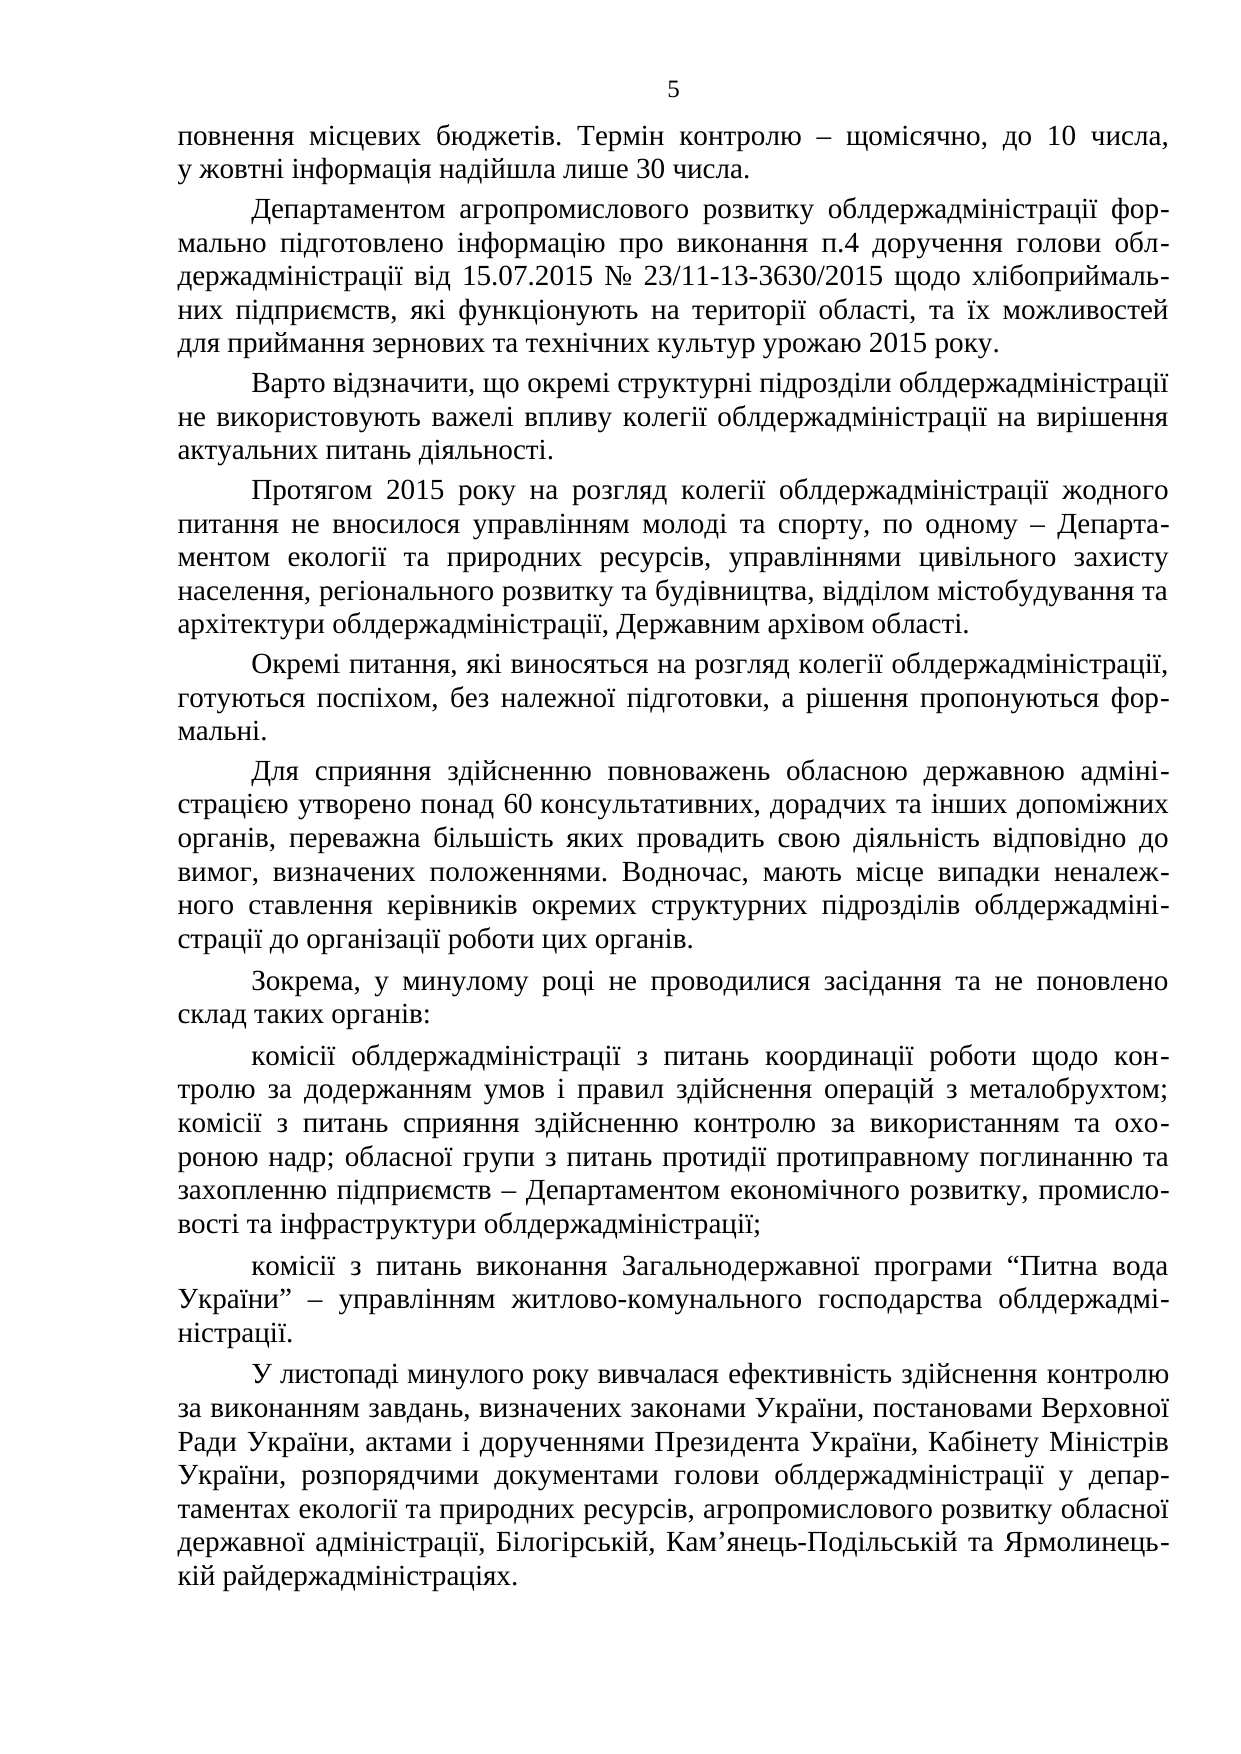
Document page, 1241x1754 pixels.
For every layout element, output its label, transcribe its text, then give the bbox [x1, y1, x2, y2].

text Окремі питання, які виносяться на розгляд колегії облдержадміністрації, готуються поспіхом, без належної підготовки, а рішення пропонуються формальні. [177, 646, 1169, 747]
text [177, 118, 1169, 185]
text Департаментом агропромислового розвитку облдержадміністрації формально підготовлено інформацію про виконання п.4 доручення голови облдержадміністрації від 15.07.2015 № 23/11-13-3630/2015 щодо хлібоприймальних підприємств, які функціонують на території області, та їх можливостей для приймання зернових та технічних культур урожаю 2015 року. [177, 191, 1169, 359]
text комісії облдержадміністрації з питань координації роботи щодо контролю за додержанням умов і правил здійснення операцій з металобрухтом; комісії з питань сприяння здійсненню контролю за використанням та охороною надр; обласної групи з питань протидії протиправному поглинанню та захопленню підприємств – Департаментом економічного розвитку, промисловості та інфраструктури облдержадміністрації; [177, 1038, 1169, 1239]
text У листопаді минулого року вивчалася ефективність здійснення контролю за виконанням завдань, визначених законами України, постановами Верховної Ради України, актами і дорученнями Президента України, Кабінету Міністрів України, розпорядчими документами голови облдержадміністрації у департаментах екології та природних ресурсів, агропромислового розвитку обласної державної адміністрації, Білогірській, Кам’янець-Подільській та Ярмолинецькій райдержадміністраціях. [177, 1357, 1169, 1591]
text комісії з питань виконання Загальнодержавної програми “Питна вода України” – управлінням житлово-комунального господарства облдержадміністрації. [177, 1248, 1169, 1348]
text Для сприяння здійсненню повноважень обласною державною адміністрацією утворено понад 60 консультативних, дорадчих та інших допоміжних органів, переважна більшість яких провадить свою діяльність відповідно до вимог, визначених положеннями. Водночас, мають місце випадки неналежного ставлення керівників окремих структурних підрозділів облдержадміністрації до організації роботи цих органів. [177, 753, 1169, 954]
text Протягом 2015 року на розгляд колегії облдержадміністрації жодного питання не вносилося управлінням молоді та спорту, по одному – Департаментом екології та природних ресурсів, управліннями цивільного захисту населення, регіонального розвитку та будівництва, відділом містобудування та архітектури облдержадміністрації, Державним архівом області. [177, 472, 1169, 640]
text Зокрема, у минулому році не проводилися засідання та не поновлено склад таких органів: [177, 963, 1169, 1030]
text Варто відзначити, що окремі структурні підрозділи облдержадміністрації не використовують важелі впливу колегії облдержадміністрації на вирішення актуальних питань діяльності. [177, 365, 1169, 466]
